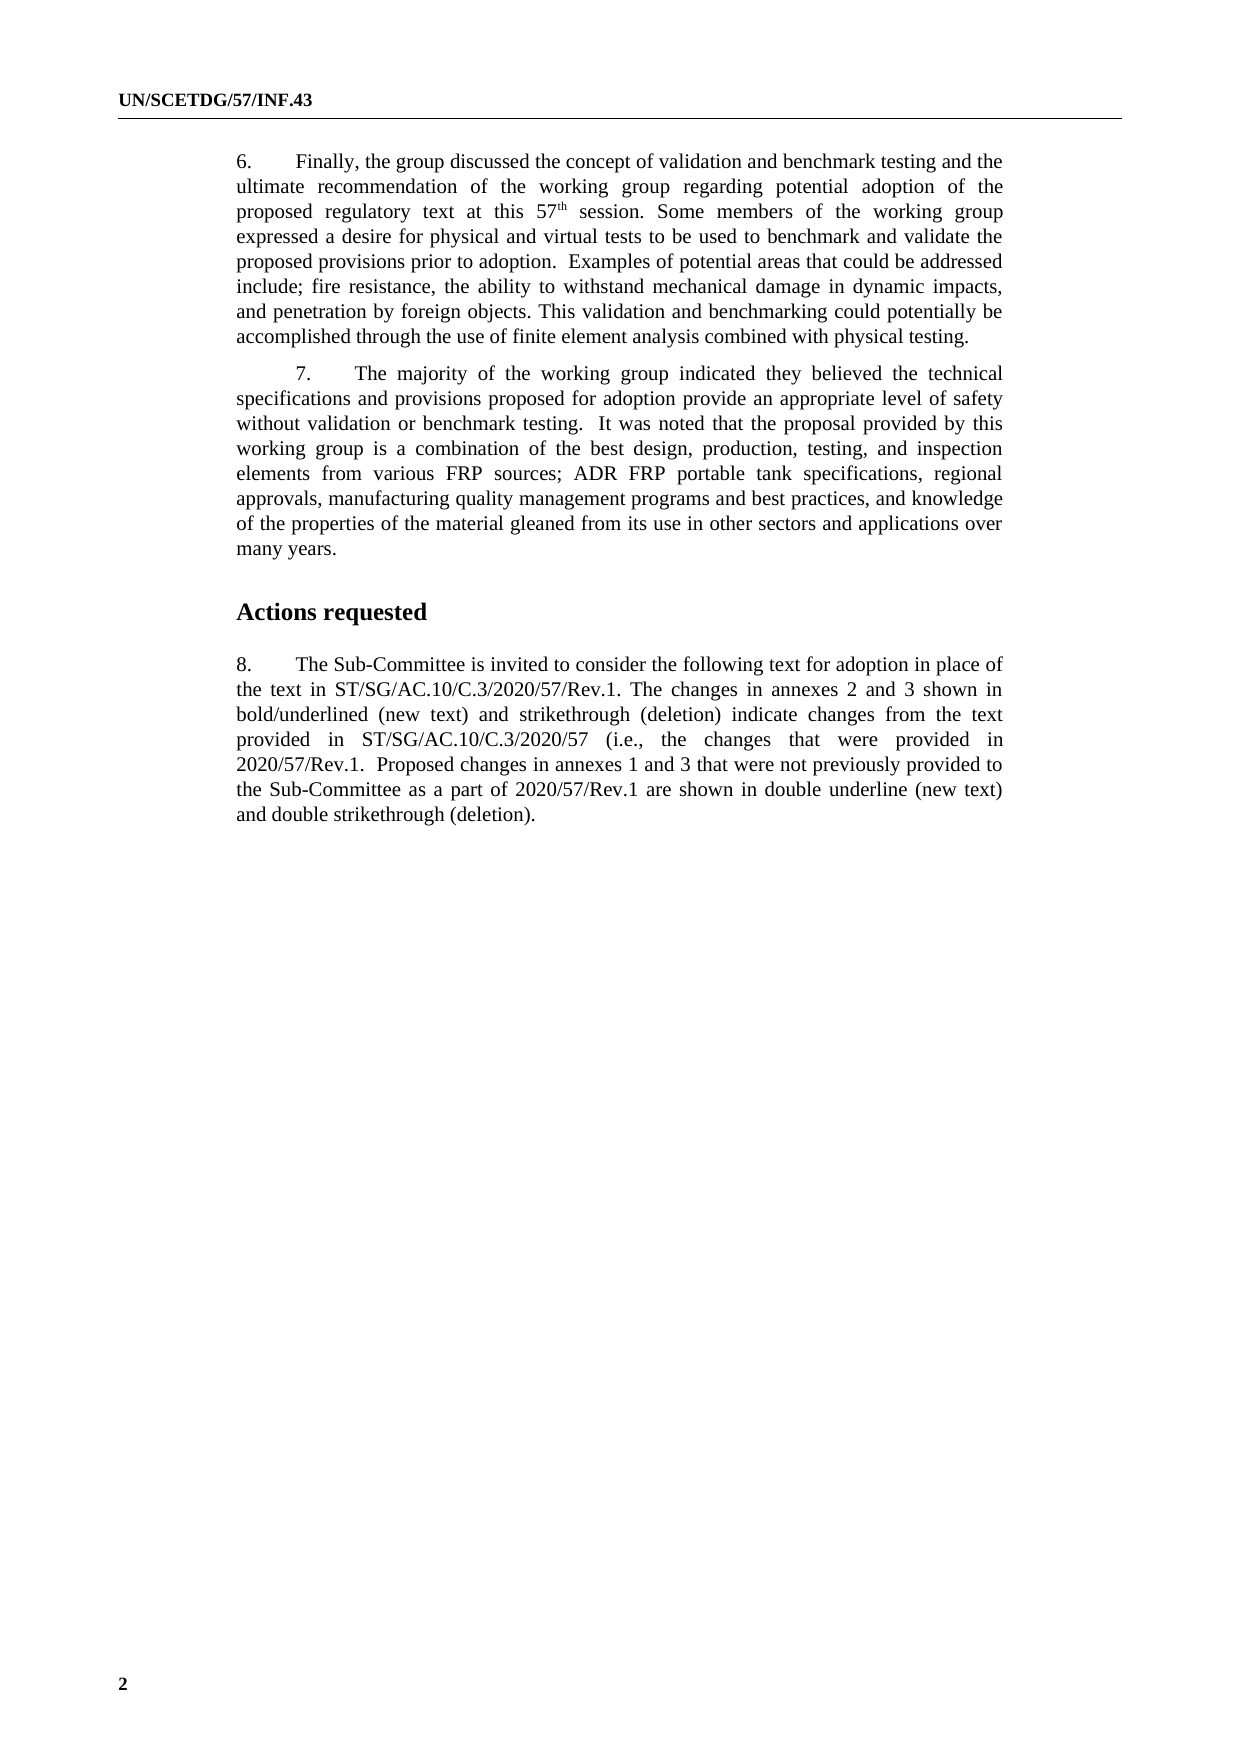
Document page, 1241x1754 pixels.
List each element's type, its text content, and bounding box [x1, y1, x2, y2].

text 7. The majority of the working group indicated they believed the technical specifications and provisions proposed for adoption provide an appropriate level of safety without validation or benchmark testing. It was noted that the proposal provided by this working group is a combination of the best design, production, testing, and inspection elements from various FRP sources; ADR FRP portable tank specifications, regional approvals, manufacturing quality management programs and best practices, and knowledge of the properties of the material gleaned from its use in other sectors and applications over many years. [236, 360, 1004, 560]
text 6. Finally, the group discussed the concept of validation and benchmark testing and the ultimate recommendation of the working group regarding potential adoption of the proposed regulatory text at this 57th session. Some members of the working group expressed a desire for physical and virtual tests to be used to benchmark and validate the proposed provisions prior to adoption. Examples of potential areas that could be addressed include; fire resistance, the ability to withstand mechanical damage in dynamic impacts, and penetration by foreign objects. This validation and benchmarking could potentially be accomplished through the use of finite element analysis combined with physical testing. [236, 148, 1004, 348]
text Actions requested [118, 598, 1004, 626]
text 8. The Sub-Committee is invited to consider the following text for adoption in place of the text in ST/SG/AC.10/C.3/2020/57/Rev.1. The changes in annexes 2 and 3 shown in bold/underlined (new text) and strikethrough (deletion) indicate changes from the text provided in ST/SG/AC.10/C.3/2020/57 (i.e., the changes that were provided in 2020/57/Rev.1. Proposed changes in annexes 1 and 3 that were not previously provided to the Sub-Committee as a part of 2020/57/Rev.1 are shown in double underline (new text) and double strikethrough (deletion). [236, 651, 1004, 826]
